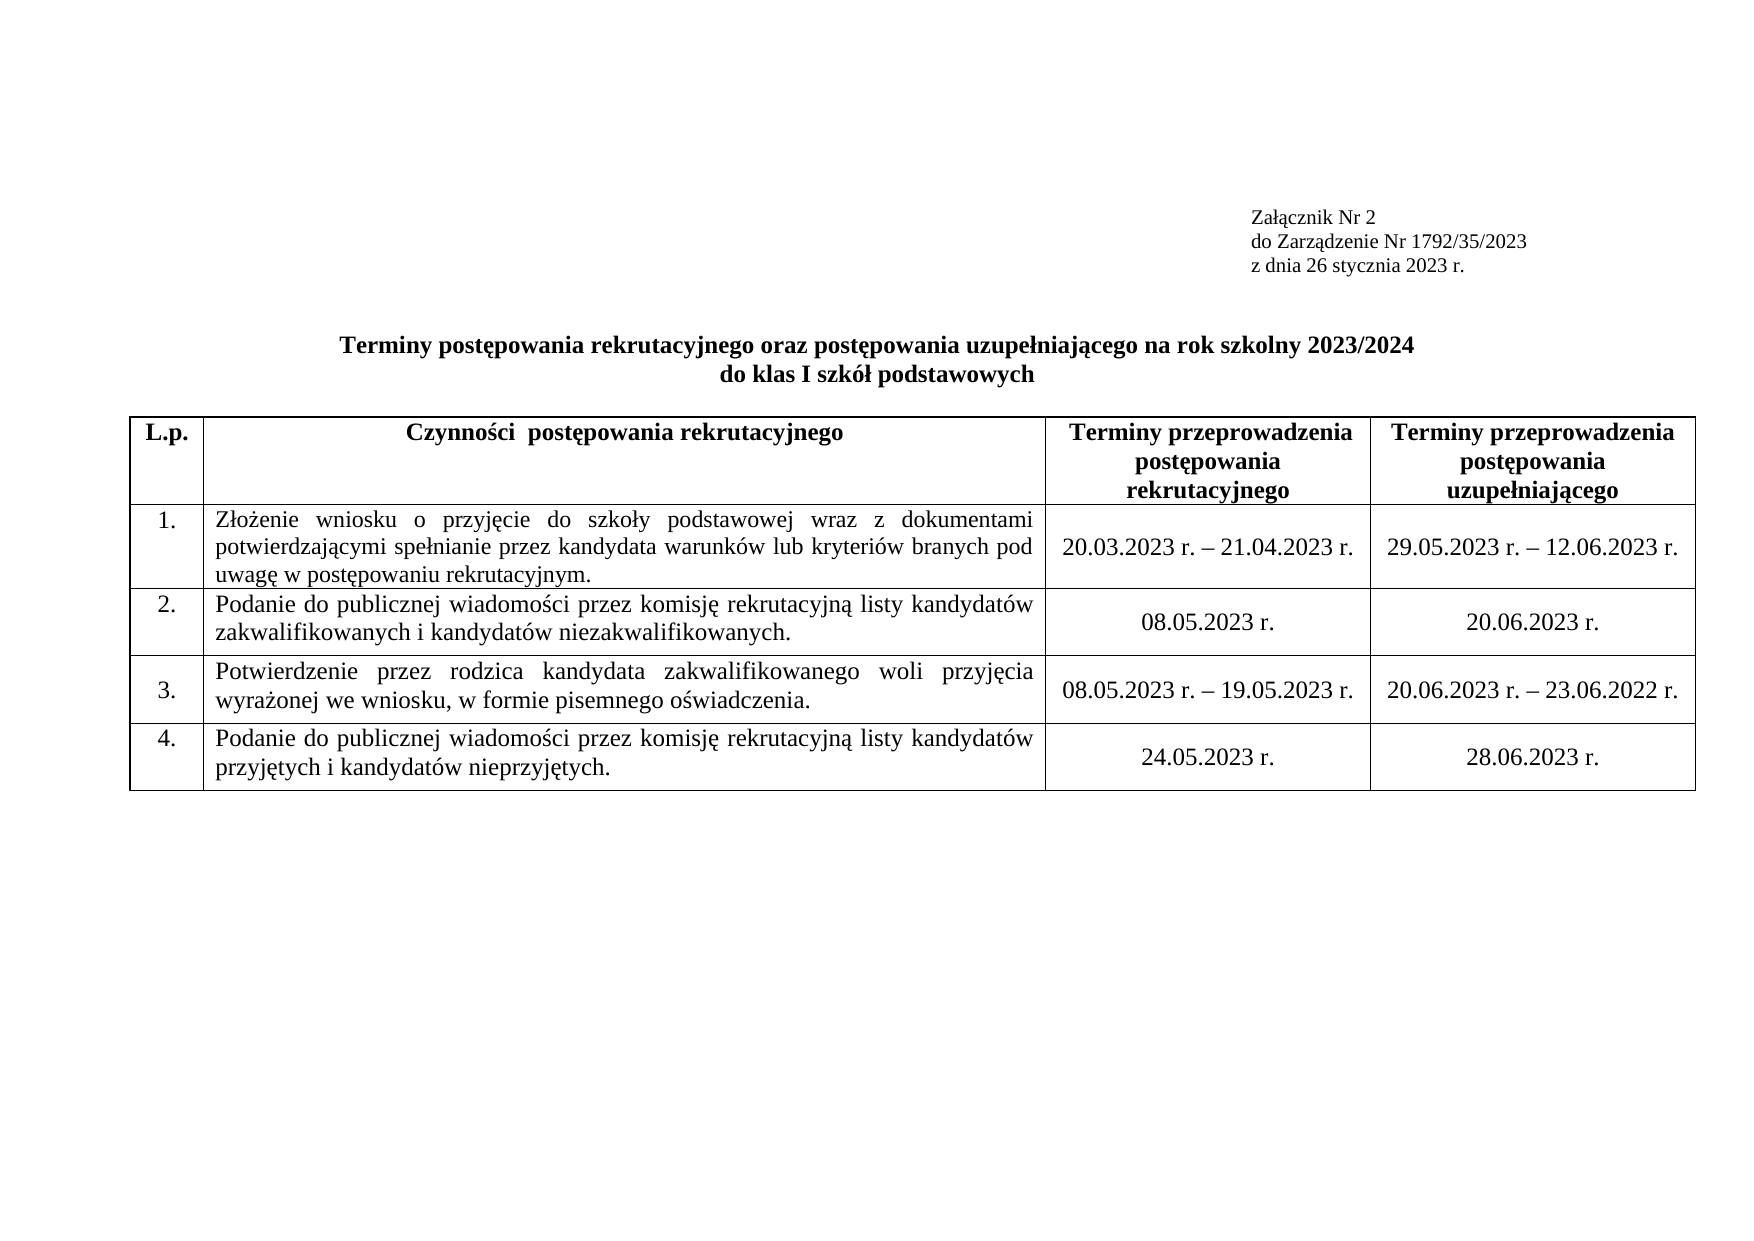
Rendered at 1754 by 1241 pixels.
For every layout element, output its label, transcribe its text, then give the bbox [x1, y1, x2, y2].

table_cell 29.05.2023 r. – 12.06.2023 r. [1371, 505, 1695, 588]
table_header Terminy przeprowadzenia postępowania rekrutacyjnego [1046, 418, 1370, 504]
text Terminy postępowania rekrutacyjnego oraz postępowania uzupełniającego na rok szkolny 2023/2024 [148, 330, 1606, 359]
table_cell 08.05.2023 r. [1046, 589, 1370, 655]
table_header L.p. [131, 418, 203, 504]
table_cell 20.06.2023 r. – 23.06.2022 r. [1371, 656, 1695, 722]
table_header Terminy przeprowadzenia postępowania uzupełniającego [1371, 418, 1695, 504]
table_cell 1. [131, 505, 203, 588]
table_cell Podanie do publicznej wiadomości przez komisję rekrutacyjną listy kandydatów zakwalifikowanych i kandydatów niezakwalifikowanych. [204, 589, 1045, 655]
text do klas I szkół podstawowych [148, 359, 1606, 388]
table_header Czynności postępowania rekrutacyjnego [204, 418, 1045, 504]
table_cell 3. [131, 656, 203, 722]
table_cell 24.05.2023 r. [1046, 724, 1370, 790]
table_cell Złożenie wniosku o przyjęcie do szkoły podstawowej wraz z dokumentami potwierdzającymi spełnianie przez kandydata warunków lub kryteriów branych pod uwagę w postępowaniu rekrutacyjnym. [204, 505, 1045, 588]
table_cell 20.06.2023 r. [1371, 589, 1695, 655]
table_cell 20.03.2023 r. – 21.04.2023 r. [1046, 505, 1370, 588]
table_cell 08.05.2023 r. – 19.05.2023 r. [1046, 656, 1370, 722]
table_cell 28.06.2023 r. [1371, 724, 1695, 790]
text Załącznik Nr 2 [1251, 205, 1606, 229]
text do Zarządzenie Nr 1792/35/2023 [1201, 229, 1606, 253]
table_cell 2. [131, 589, 203, 655]
subtitle z dnia 26 stycznia 2023 r. [1201, 253, 1606, 277]
table_cell 4. [131, 724, 203, 790]
table_cell Potwierdzenie przez rodzica kandydata zakwalifikowanego woli przyjęcia wyrażonej we wniosku, w formie pisemnego oświadczenia. [204, 656, 1045, 722]
table_cell Podanie do publicznej wiadomości przez komisję rekrutacyjną listy kandydatów przyjętych i kandydatów nieprzyjętych. [204, 724, 1045, 790]
